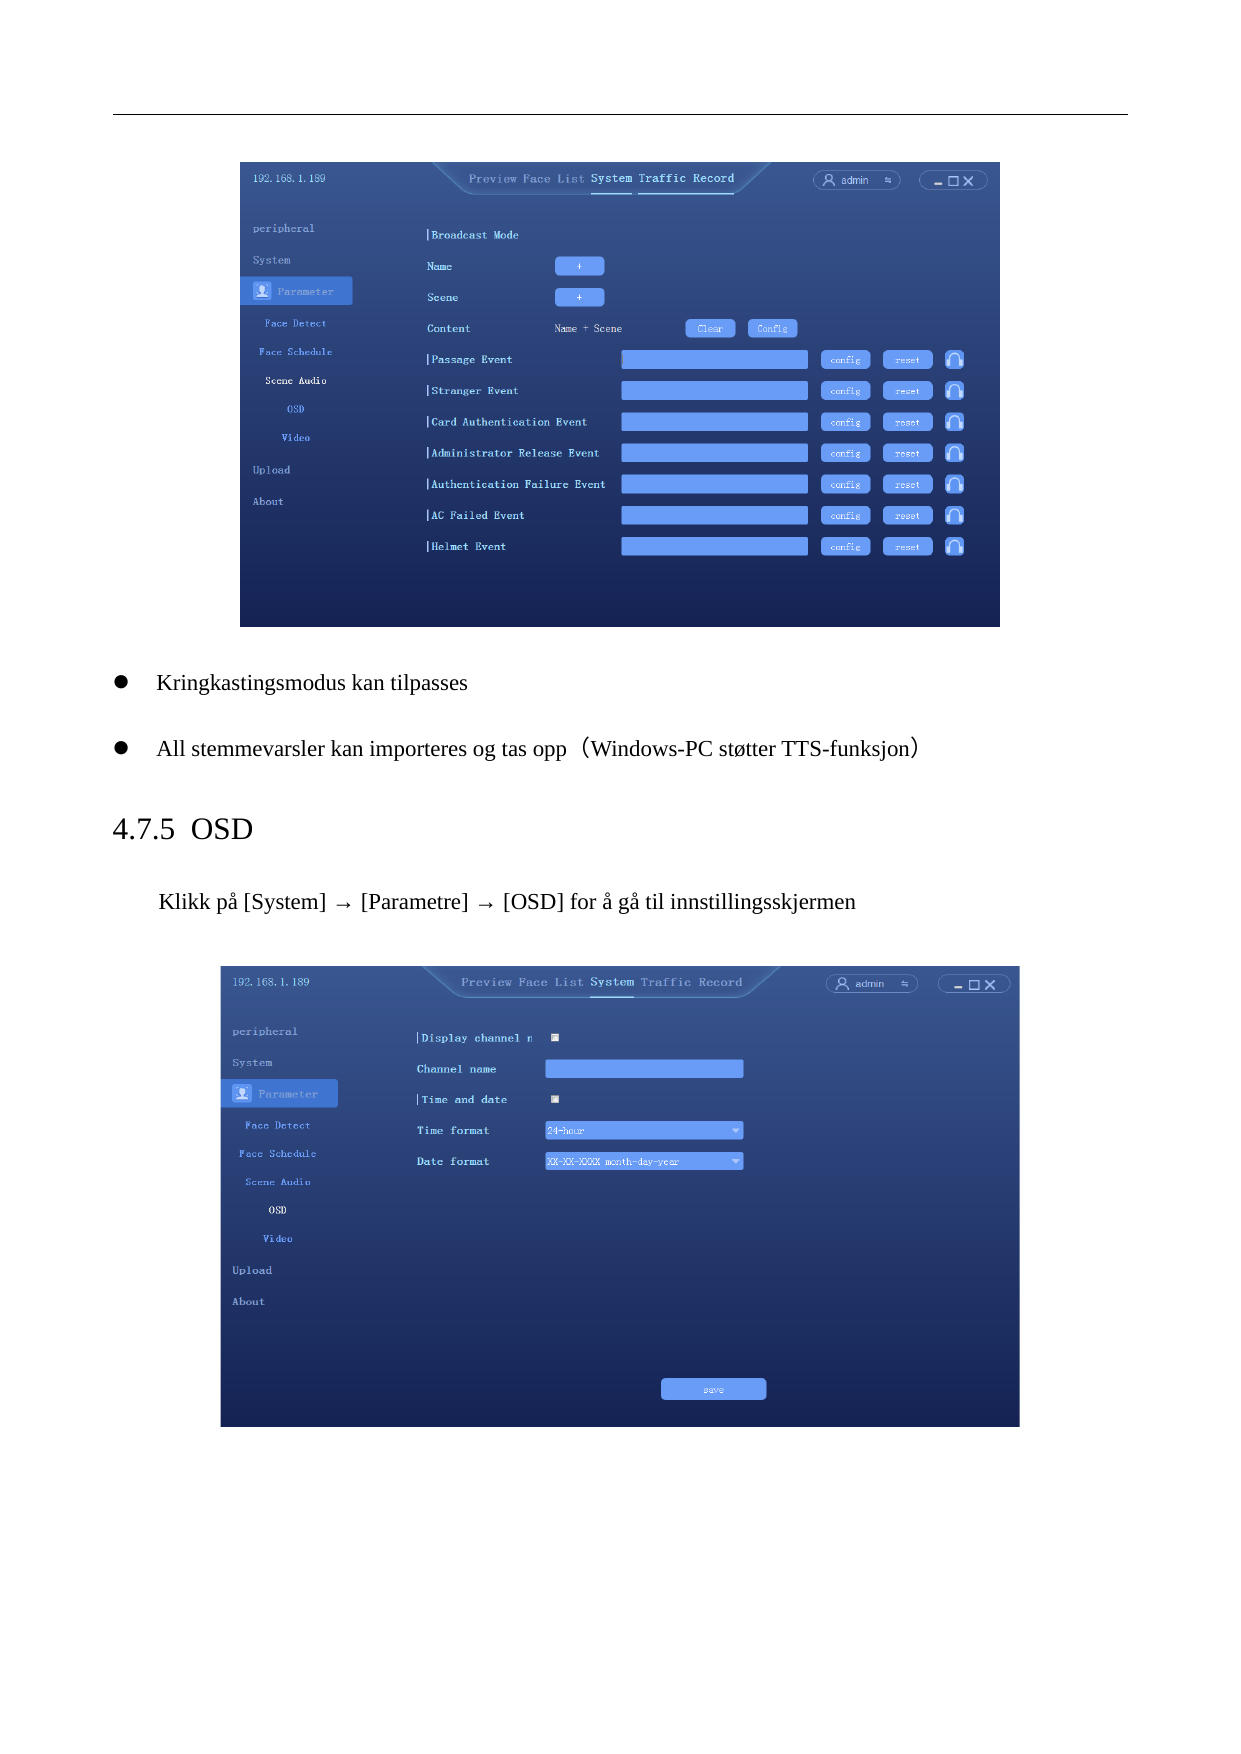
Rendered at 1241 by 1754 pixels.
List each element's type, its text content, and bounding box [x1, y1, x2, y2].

list All stemmevarsler kan importeres og tas opp（Windows-PC støtter TTS-funksjon） [112, 714, 1128, 779]
picture [240, 162, 1000, 627]
list Kringkastingsmodus kan tilpasses [112, 666, 1128, 698]
picture [220, 966, 1020, 1427]
text Klikk på [System] → [Parametre] → [OSD] for å gå til innstillingsskjermen [112, 885, 1128, 918]
subtitle 4.7.5 OSD [112, 796, 1128, 861]
